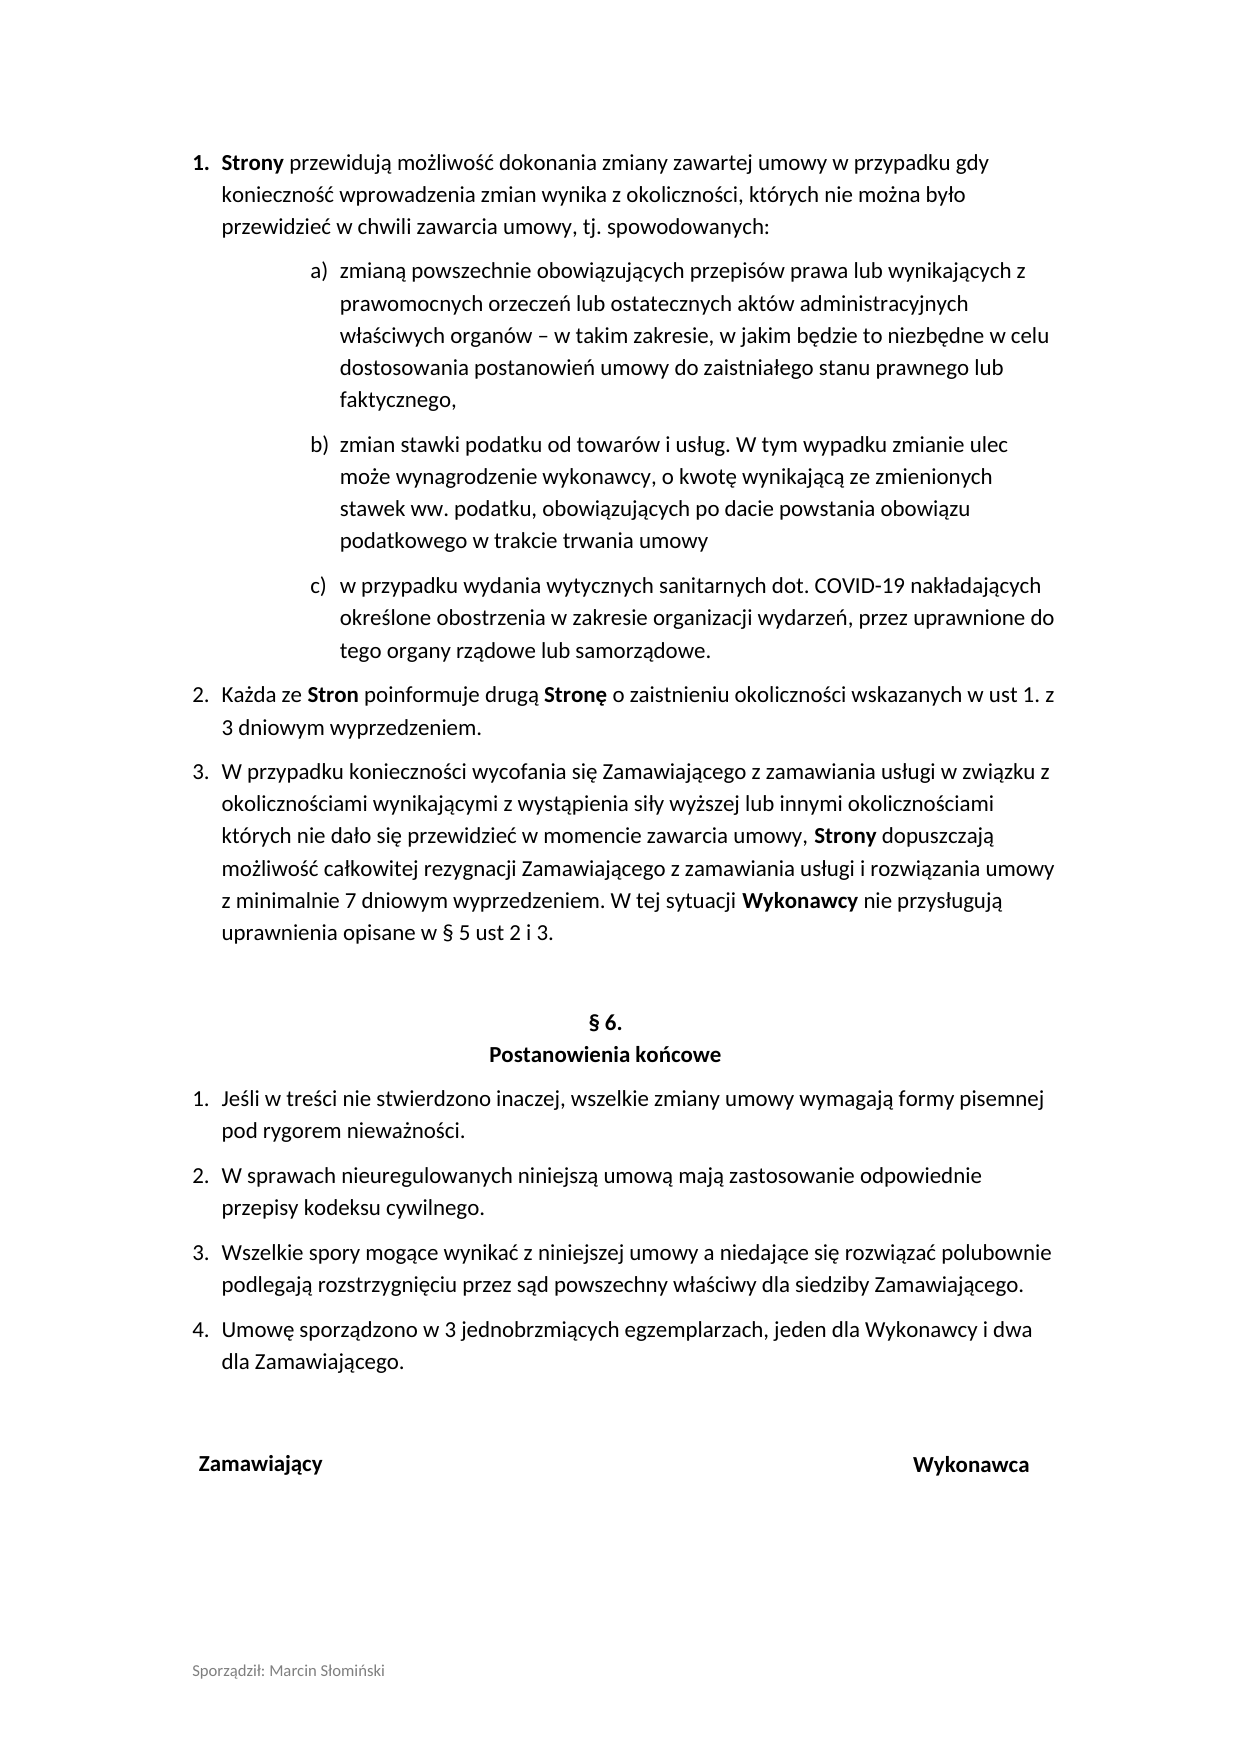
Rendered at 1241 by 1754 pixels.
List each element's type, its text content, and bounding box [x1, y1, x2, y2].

list Każda ze Stron poinformuje drugą Stronę o zaistnieniu okoliczności wskazanych w ust 1. z 3 dniowym wyprzedzeniem. [192, 680, 1063, 741]
list W sprawach nieuregulowanych niniejszą umową mają zastosowanie odpowiednie przepisy kodeksu cywilnego. [192, 1161, 1063, 1222]
list Umowę sporządzono w 3 jednobrzmiących egzemplarzach, jeden dla Wykonawcy i dwa dla Zamawiającego. [192, 1315, 1063, 1375]
list Wszelkie spory mogące wynikać z niniejszej umowy a niedające się rozwiązać polubownie podlegają rozstrzygnięciu przez sąd powszechny właściwy dla siedziby Zamawiającego. [192, 1238, 1063, 1298]
list zmianą powszechnie obowiązujących przepisów prawa lub wynikających z prawomocnych orzeczeń lub ostatecznych aktów administracyjnych właściwych organów – w takim zakresie, w jakim będzie to niezbędne w celu dostosowania postanowień umowy do zaistniałego stanu prawnego lub faktycznego, [310, 257, 1063, 413]
list zmian stawki podatku od towarów i usług. W tym wypadku zmianie ulec może wynagrodzenie wykonawcy, o kwotę wynikającą ze zmienionych stawek ww. podatku, obowiązujących po dacie powstania obowiązu podatkowego w trakcie trwania umowy [310, 430, 1063, 555]
list Jeśli w treści nie stwierdzono inaczej, wszelkie zmiany umowy wymagają formy pisemnej pod rygorem nieważności. [192, 1084, 1063, 1145]
list w przypadku wydania wytycznych sanitarnych dot. COVID-19 nakładających określone obostrzenia w zakresie organizacji wydarzeń, przez uprawnione do tego organy rządowe lub samorządowe. [310, 571, 1063, 664]
text § 6. Postanowienia końcowe [148, 1008, 1063, 1068]
list W przypadku konieczności wycofania się Zamawiającego z zamawiania usługi w związku z okolicznościami wynikającymi z wystąpienia siły wyższej lub innymi okolicznościami których nie dało się przewidzieć w momencie zawarcia umowy, Strony dopuszczają możliwość całkowitej rezygnacji Zamawiającego z zamawiania usługi i rozwiązania umowy z minimalnie 7 dniowym wyprzedzeniem. W tej sytuacji Wykonawcy nie przysługują uprawnienia opisane w § 5 ust 2 i 3. [192, 757, 1063, 946]
list Strony przewidują możliwość dokonania zmiany zawartej umowy w przypadku gdy konieczność wprowadzenia zmian wynika z okoliczności, których nie można było przewidzieć w chwili zawarcia umowy, tj. spowodowanych: [192, 148, 1063, 240]
